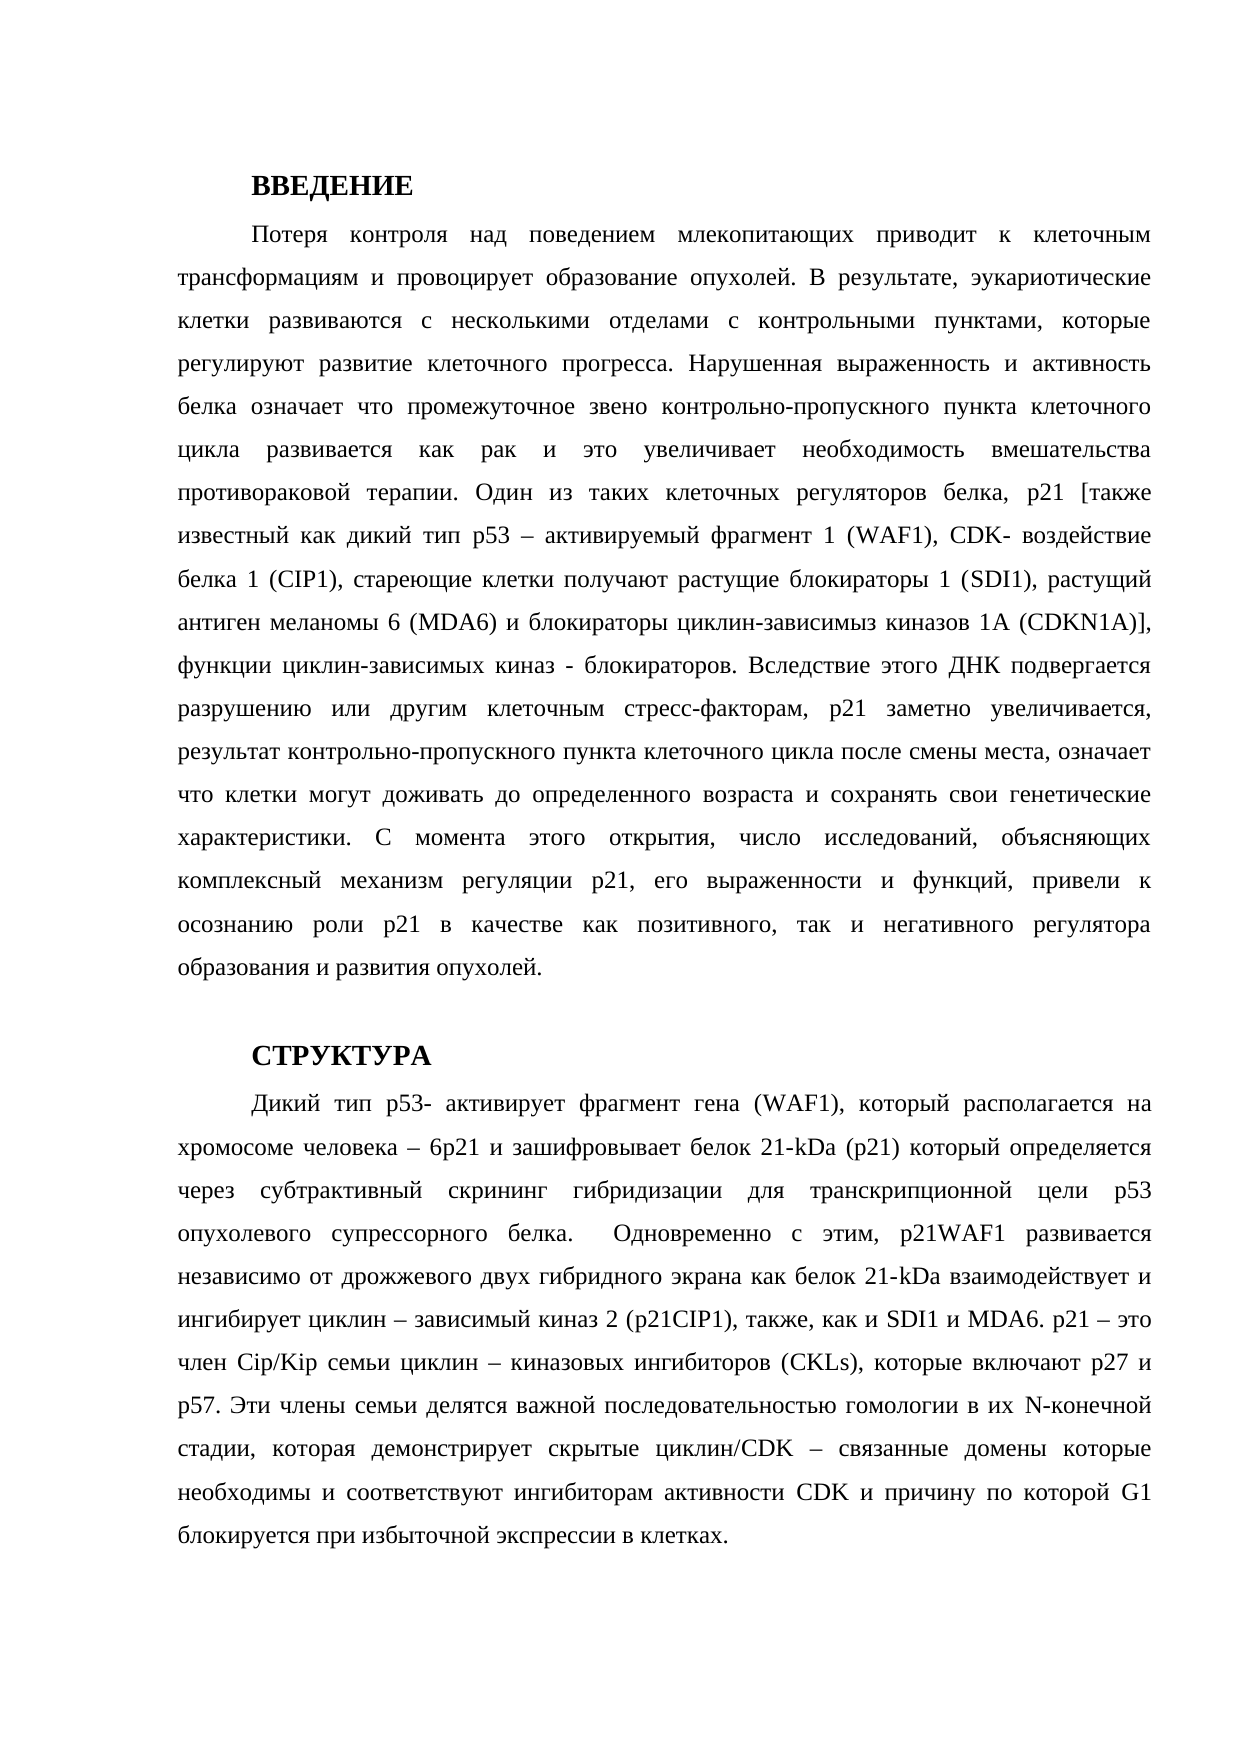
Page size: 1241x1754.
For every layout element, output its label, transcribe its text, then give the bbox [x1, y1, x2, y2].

text СТРУКТУРА [177, 1038, 1152, 1072]
text Потеря контроля над поведением млекопитающих приводит к клеточным трансформациям и провоцирует образование опухолей. В результате, эукариотические клетки развиваются с несколькими отделами с контрольными пунктами, которые регулируют развитие клеточного прогресса. Нарушенная выраженность и активность белка означает что промежуточное звено контрольно-пропускного пункта клеточного цикла развивается как рак и это увеличивает необходимость вмешательства противораковой терапии. Один из таких клеточных регуляторов белка, p21 [также известный как дикий тип p53 – активируемый фрагмент 1 (WAF1), CDK- воздействие белка 1 (CIP1), стареющие клетки получают растущие блокираторы 1 (SDI1), растущий антиген меланомы 6 (MDA6) и блокираторы циклин-зависимыз киназов 1A (СDKN1A)], функции циклин-зависимых киназ - блокираторов. Вследствие этого ДНК подвергается разрушению или другим клеточным стресс-факторам, p21 заметно увеличивается, результат контрольно-пропускного пункта клеточного цикла после смены места, означает что клетки могут доживать до определенного возраста и сохранять свои генетические характеристики. С момента этого открытия, число исследований, объясняющих комплексный механизм регуляции p21, его выраженности и функций, привели к осознанию роли p21 в качестве как позитивного, так и негативного регулятора образования и развития опухолей. [177, 219, 1152, 981]
text Дикий тип p53- активирует фрагмент гена (WAF1), который располагается на хромосоме человека – 6p21 и зашифровывает белок 21-kDa (p21) который определяется через субтрактивный скрининг гибридизации для транскрипционной цели p53 опухолевого супрессорного белка. Одновременно с этим, p21WAF1 развивается независимо от дрожжевого двух гибридного экрана как белок 21-kDa взаимодействует и ингибирует циклин – зависимый киназ 2 (p21CIP1), также, как и SDI1 и MDA6. p21 – это член Cip/Kip семьи циклин – киназовых ингибиторов (CKLs), которые включают p27 и p57. Эти члены семьи делятся важной последовательностью гомологии в их N-конечной стадии, которая демонстрирует скрытые циклин/CDK – связанные домены которые необходимы и соответствуют ингибиторам активности CDK и причину по которой G1 блокируется при избыточной экспрессии в клетках. [177, 1088, 1152, 1548]
text ВВЕДЕНИЕ [177, 168, 1152, 202]
